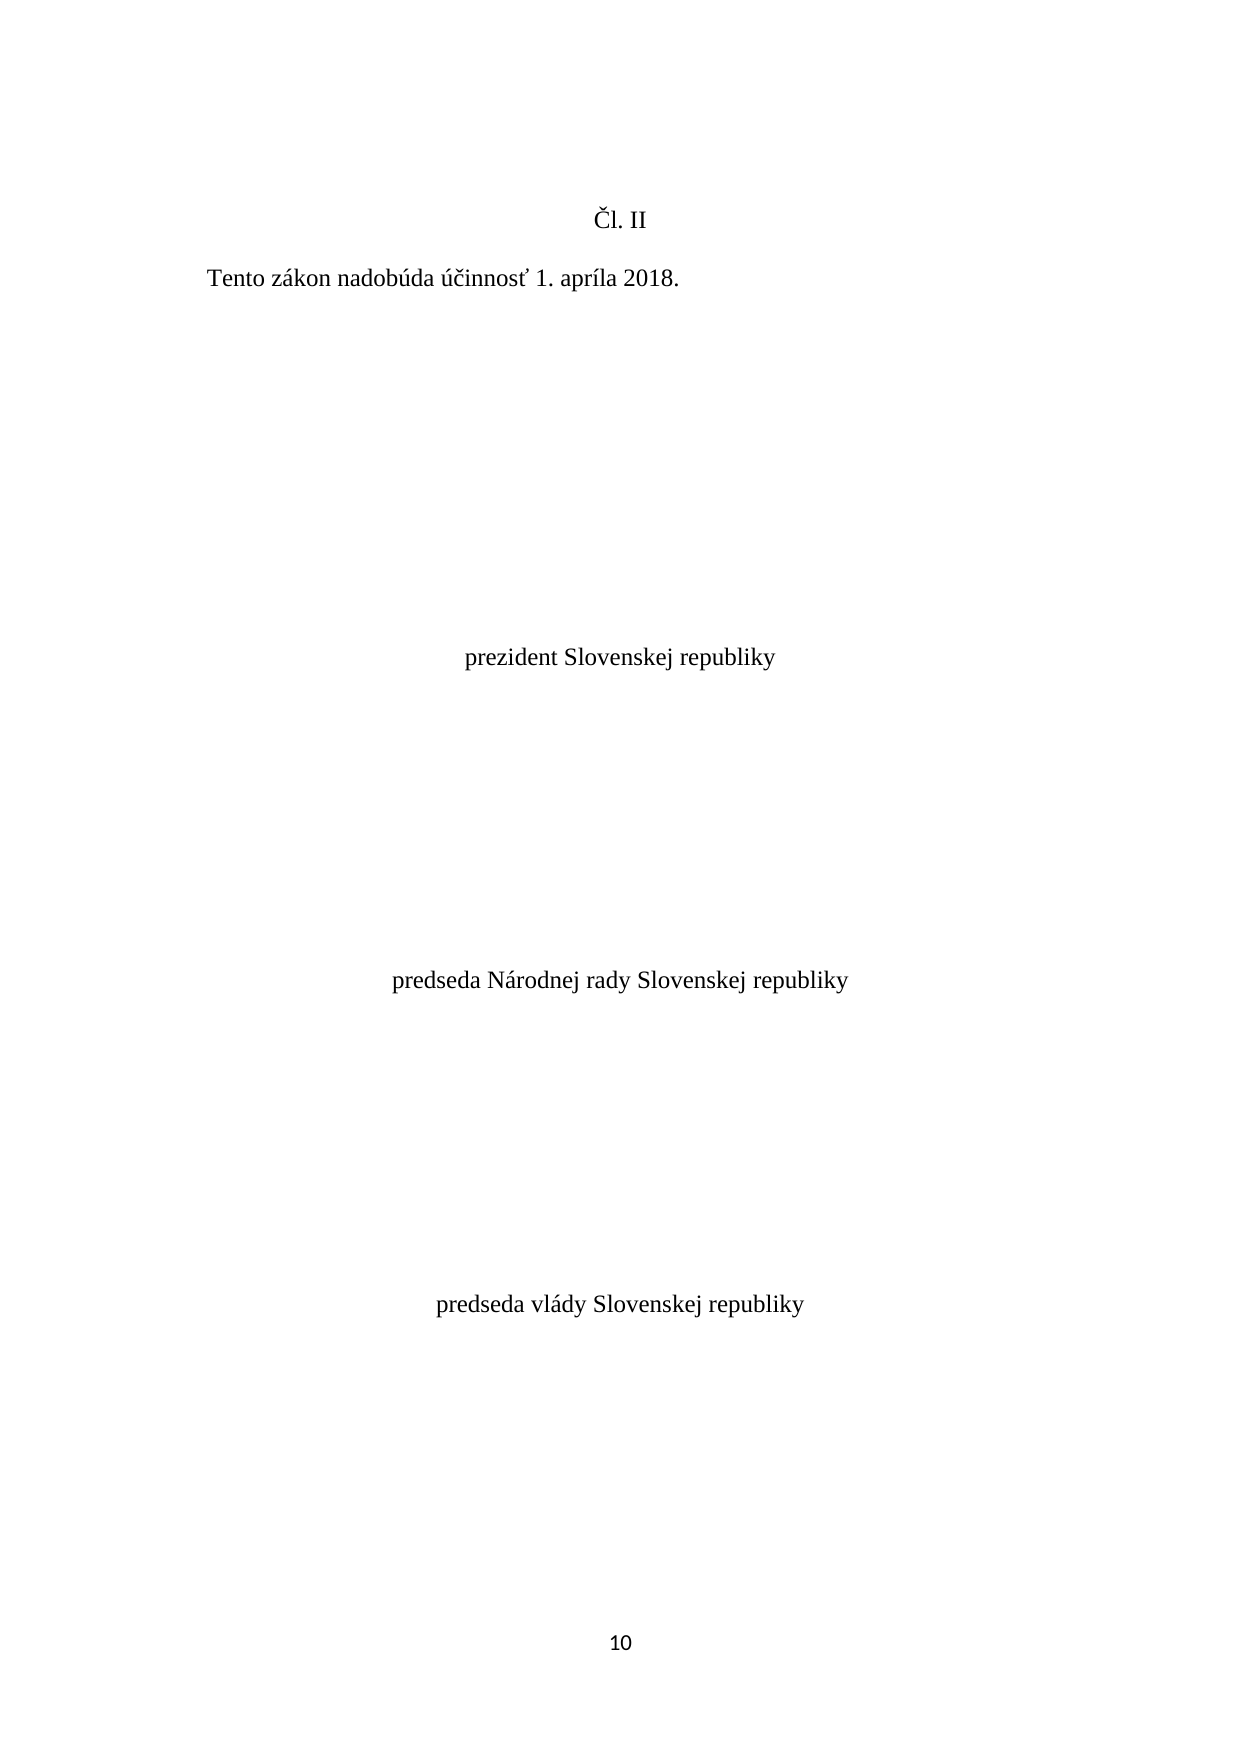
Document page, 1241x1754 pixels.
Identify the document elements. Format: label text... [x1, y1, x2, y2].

text prezident Slovenskej republiky [148, 642, 1093, 671]
text predseda Národnej rady Slovenskej republiky [148, 966, 1093, 994]
text Tento zákon nadobúda účinnosť 1. apríla 2018. [148, 263, 1093, 291]
text predseda vlády Slovenskej republiky [148, 1289, 1093, 1317]
text Čl. II [148, 205, 1093, 234]
